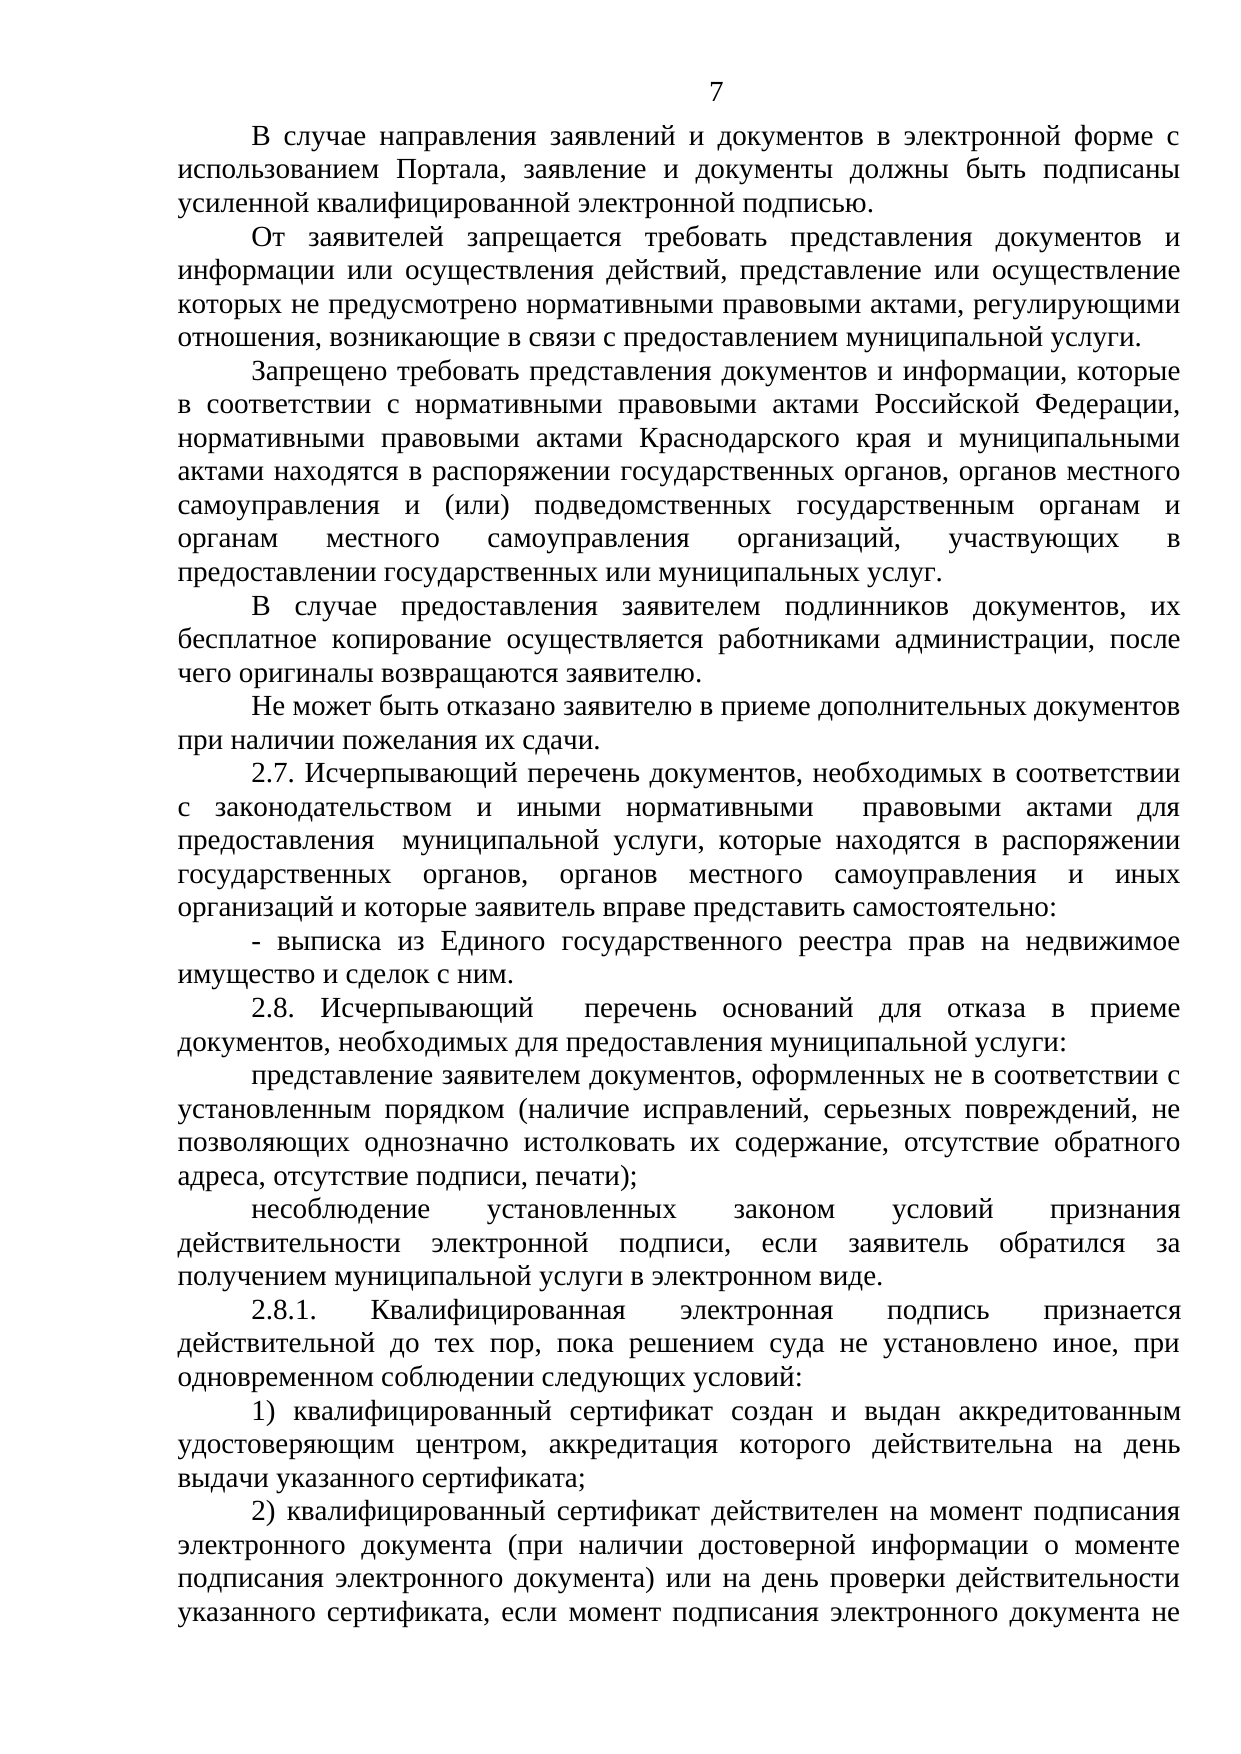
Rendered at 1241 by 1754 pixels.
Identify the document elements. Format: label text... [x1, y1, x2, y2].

title 2.8. Исчерпывающий перечень оснований для отказа в приеме документов, необходимых для предоставления муниципальной услуги: [177, 990, 1181, 1057]
text От заявителей запрещается требовать представления документов и информации или осуществления действий, представление или осуществление которых не предусмотрено нормативными правовыми актами, регулирующими отношения, возникающие в связи с предоставлением муниципальной услуги. [177, 219, 1181, 353]
text В случае направления заявлений и документов в электронной форме с использованием Портала, заявление и документы должны быть подписаны усиленной квалифицированной электронной подписью. [177, 118, 1181, 219]
text несоблюдение установленных законом условий признания действительности электронной подписи, если заявитель обратился за получением муниципальной услуги в электронном виде. [177, 1191, 1181, 1292]
title представление заявителем документов, оформленных не в соответствии с установленным порядком (наличие исправлений, серьезных повреждений, не позволяющих однозначно истолковать их содержание, отсутствие обратного адреса, отсутствие подписи, печати); [177, 1057, 1181, 1191]
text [177, 1493, 1181, 1627]
text Запрещено требовать представления документов и информации, которые в соответствии с нормативными правовыми актами Российской Федерации, нормативными правовыми актами Краснодарского края и муниципальными актами находятся в распоряжении государственных органов, органов местного самоуправления и (или) подведомственных государственным органам и органам местного самоуправления организаций, участвующих в предоставлении государственных или муниципальных услуг. [177, 353, 1181, 588]
text Не может быть отказано заявителю в приеме дополнительных документов при наличии пожелания их сдачи. [177, 688, 1181, 755]
text - выписка из Единого государственного реестра прав на недвижимое имущество и сделок с ним. [177, 923, 1181, 990]
text В случае предоставления заявителем подлинников документов, их бесплатное копирование осуществляется работниками администрации, после чего оригиналы возвращаются заявителю. [177, 588, 1181, 688]
text 1) квалифицированный сертификат создан и выдан аккредитованным удостоверяющим центром, аккредитация которого действительна на день выдачи указанного сертификата; [177, 1393, 1181, 1493]
text 2.8.1. Квалифицированная электронная подпись признается действительной до тех пор, пока решением суда не установлено иное, при одновременном соблюдении следующих условий: [177, 1292, 1181, 1393]
text 2.7. Исчерпывающий перечень документов, необходимых в соответствии с законодательством и иными нормативными правовыми актами для предоставления муниципальной услуги, которые находятся в распоряжении государственных органов, органов местного самоуправления и иных организаций и которые заявитель вправе представить самостоятельно: [177, 755, 1181, 923]
